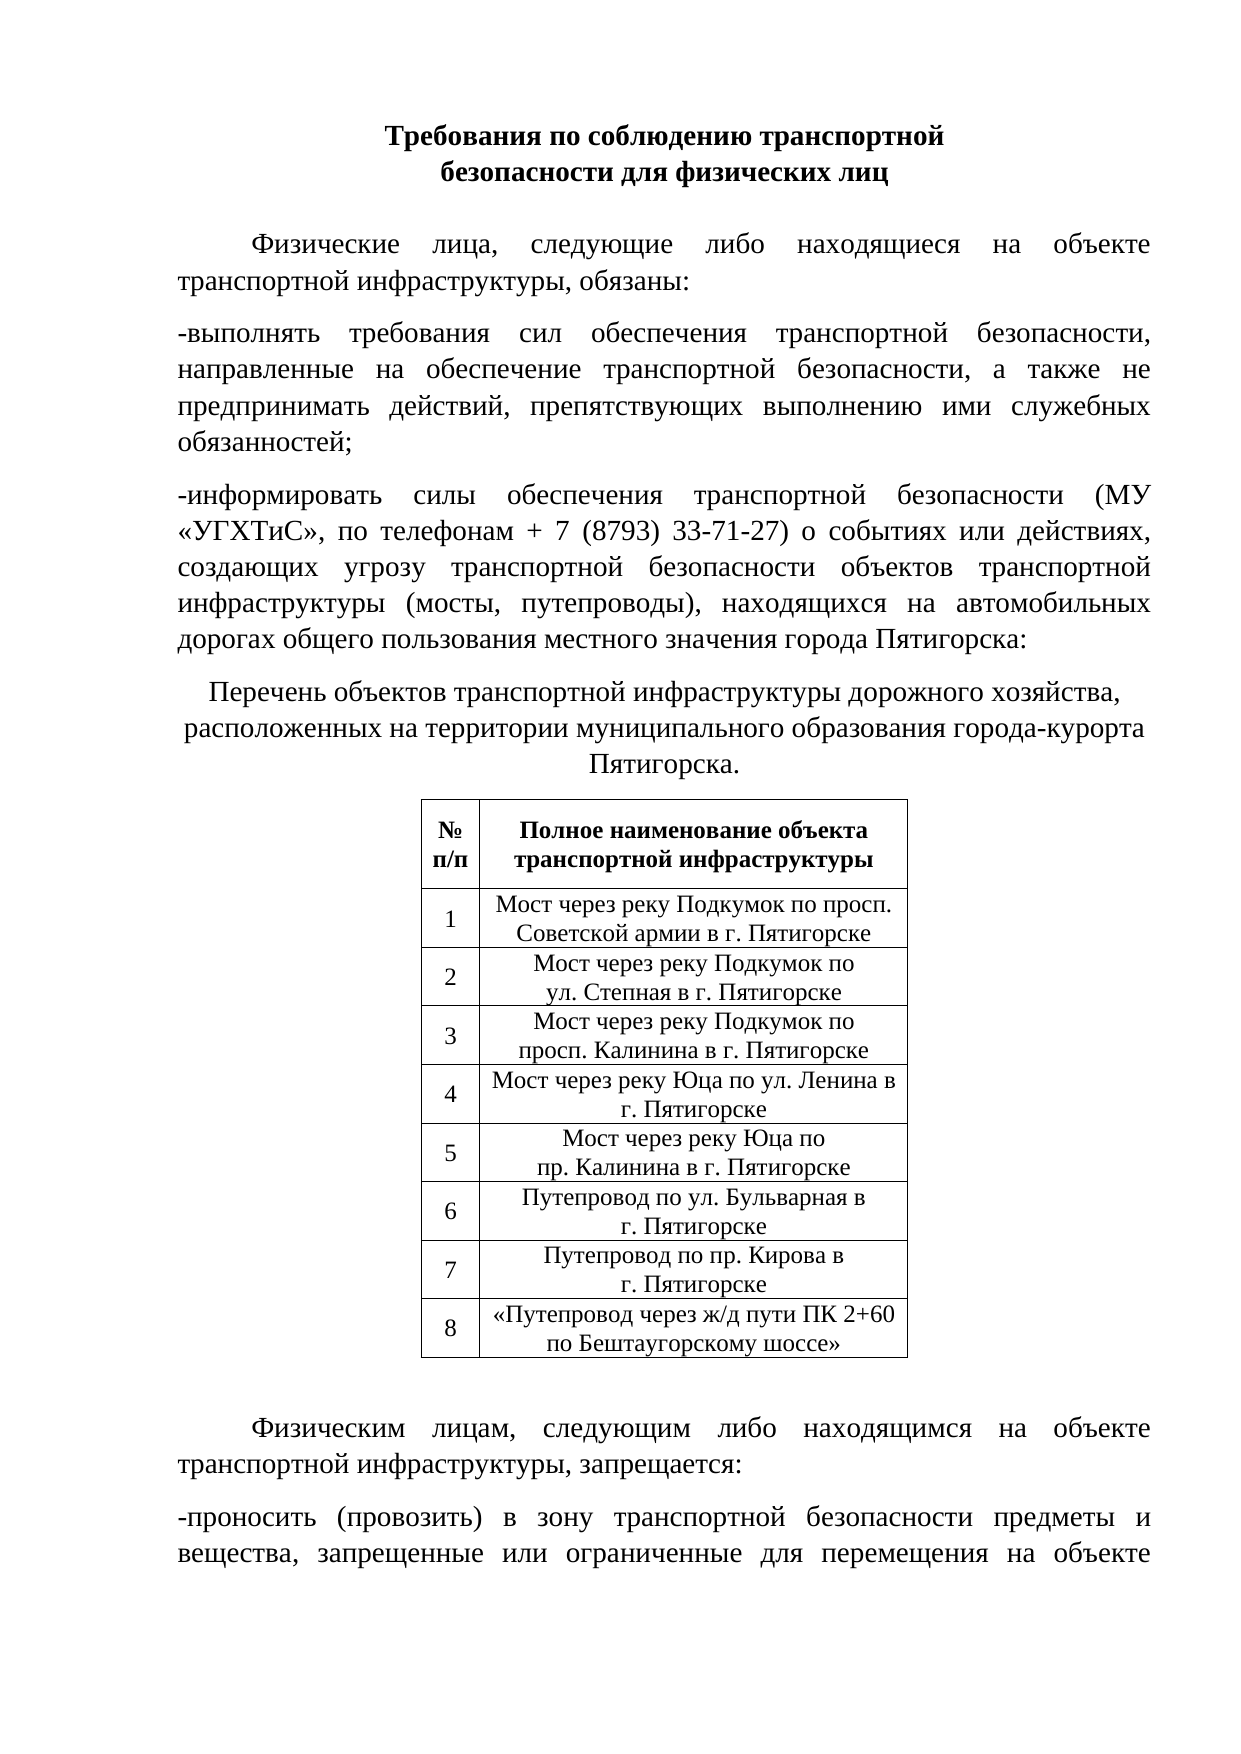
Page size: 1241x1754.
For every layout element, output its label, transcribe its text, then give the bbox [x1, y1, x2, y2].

table_cell 1 [422, 889, 479, 947]
table_cell Мост через реку Юца по пр. Калинина в г. Пятигорске [480, 1124, 907, 1181]
text Физические лица, следующие либо находящиеся на объекте транспортной инфраструктуры, обязаны: [177, 227, 1152, 296]
table_cell 5 [422, 1124, 479, 1181]
table_cell Путепровод по пр. Кирова в г. Пятигорске [480, 1241, 907, 1298]
text -выполнять требования сил обеспечения транспортной безопасности, направленные на обеспечение транспортной безопасности, а также не предпринимать действий, препятствующих выполнению ими служебных обязанностей; [177, 316, 1152, 457]
table_cell Мост через реку Подкумок по просп. Калинина в г. Пятигорске [480, 1006, 907, 1064]
table_header № п/п [422, 800, 479, 888]
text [177, 1499, 1152, 1569]
text безопасности для физических лиц [177, 154, 1152, 188]
table_cell «Путепровод через ж/д пути ПК 2+60 по Бештаугорскому шоссе» [480, 1299, 907, 1357]
table_cell Мост через реку Юца по ул. Ленина в г. Пятигорске [480, 1065, 907, 1122]
text Перечень объектов транспортной инфраструктуры дорожного хозяйства, расположенных на территории муниципального образования города-курорта Пятигорска. [177, 674, 1152, 780]
text Требования по соблюдению транспортной [177, 118, 1152, 152]
table_cell 7 [422, 1241, 479, 1298]
table_cell Мост через реку Подкумок по просп. Советской армии в г. Пятигорске [480, 889, 907, 947]
table_cell Путепровод по ул. Бульварная в г. Пятигорске [480, 1182, 907, 1239]
table_header Полное наименование объекта транспортной инфраструктуры [480, 800, 907, 888]
text Физическим лицам, следующим либо находящимся на объекте транспортной инфраструктуры, запрещается: [177, 1410, 1152, 1480]
text -информировать силы обеспечения транспортной безопасности (МУ «УГХТиС», по телефонам + 7 (8793) 33-71-27) о событиях или действиях, создающих угрозу транспортной безопасности объектов транспортной инфраструктуры (мосты, путепроводы), находящихся на автомобильных дорогах общего пользования местного значения города Пятигорска: [177, 477, 1152, 655]
table_cell 8 [422, 1299, 479, 1357]
table_cell 6 [422, 1182, 479, 1239]
table_cell 3 [422, 1006, 479, 1064]
table_cell 4 [422, 1065, 479, 1122]
table_cell 2 [422, 948, 479, 1005]
table_cell Мост через реку Подкумок по ул. Степная в г. Пятигорске [480, 948, 907, 1005]
